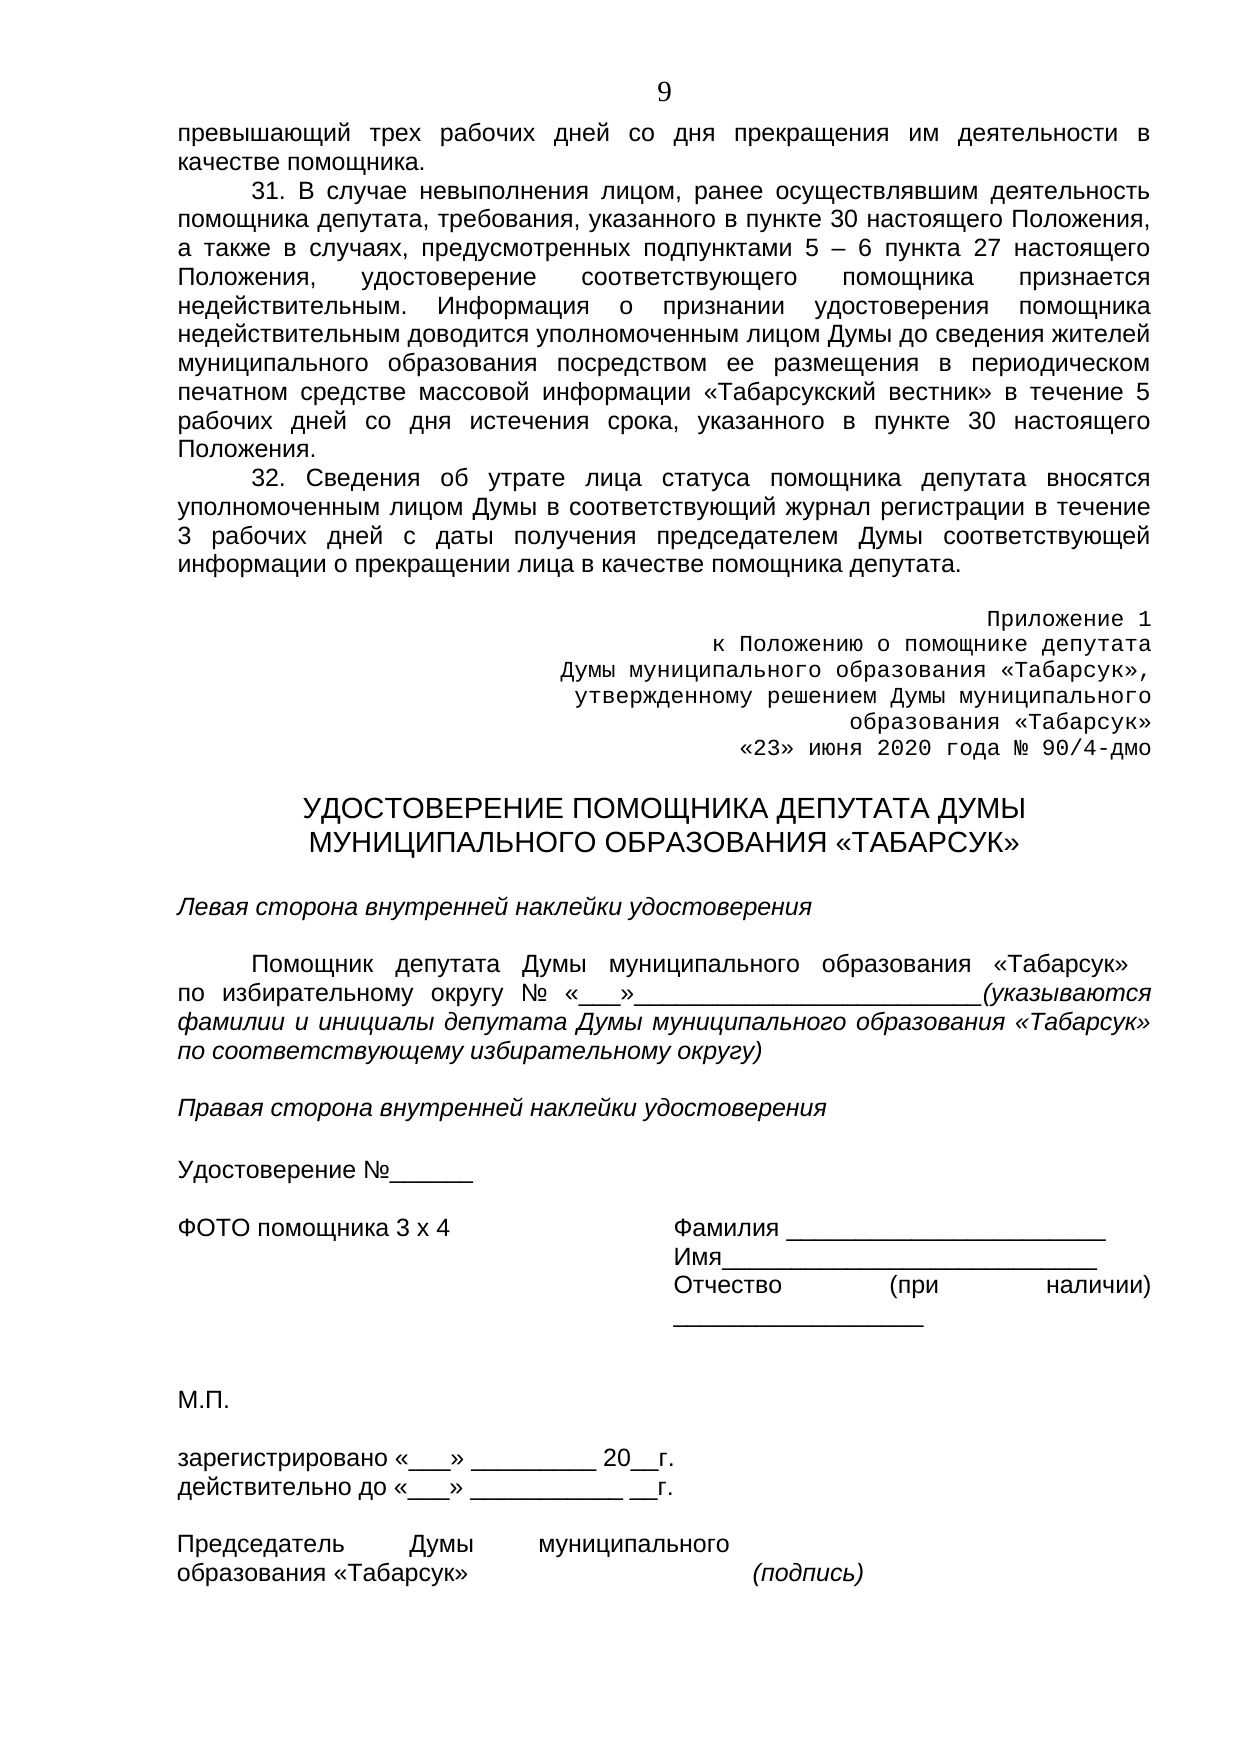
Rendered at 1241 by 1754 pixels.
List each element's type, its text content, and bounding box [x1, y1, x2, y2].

text 32. Сведения об утрате лица статуса помощника депутата вносятся уполномоченным лицом Думы в соответствующий журнал регистрации в течение 3 рабочих дней с даты получения председателем Думы соответствующей информации о прекращении лица в качестве помощника депутата. [177, 463, 1152, 578]
text УДОСТОВЕРЕНИЕ ПОМОЩНИКА ДЕПУТАТА ДУМЫ МУНИЦИПАЛЬНОГО ОБРАЗОВАНИЯ «ТАБАРСУК» [177, 791, 1152, 858]
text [177, 118, 1152, 176]
text образования «Табарсук» [177, 711, 1152, 737]
text Удостоверение №______ [177, 1155, 1152, 1184]
text М.П. [177, 1385, 1152, 1414]
text утвержденному решением Думы муниципального [177, 685, 1152, 711]
table_header (подпись) [741, 1529, 1154, 1615]
text Левая сторона внутренней наклейки удостоверения [177, 892, 1152, 921]
text зарегистрировано «___» _________ 20__г. [177, 1443, 1152, 1472]
table_header ФОТО помощника 3 х 4 [166, 1213, 662, 1385]
table_header Фамилия _______________________ Имя___________________________ Отчество (при наличии) __________________ [662, 1213, 1163, 1385]
text Правая сторона внутренней наклейки удостоверения [177, 1093, 1152, 1122]
table_header Председатель Думы муниципального образования «Табарсук» [165, 1529, 741, 1615]
text Помощник депутата Думы муниципального образования «Табарсук» по избирательному округу № «___»_________________________(указываются фамилии и инициалы депутата Думы муниципального образования «Табарсук» по соответствующему избирательному округу) [177, 949, 1152, 1064]
text действительно до «___» ___________ __г. [177, 1472, 1152, 1500]
text к Положению о помощнике депутата [177, 633, 1152, 659]
text 31. В случае невыполнения лицом, ранее осуществлявшим деятельность помощника депутата, требования, указанного в пункте 30 настоящего Положения, а также в случаях, предусмотренных подпунктами 5 – 6 пункта 27 настоящего Положения, удостоверение соответствующего помощника признается недействительным. Информация о признании удостоверения помощника недействительным доводится уполномоченным лицом Думы до сведения жителей муниципального образования посредством ее размещения в периодическом печатном средстве массовой информации «Табарсукский вестник» в течение 5 рабочих дней со дня истечения срока, указанного в пункте 30 настоящего Положения. [177, 176, 1152, 463]
text Приложение 1 [177, 607, 1152, 633]
text «23» июня 2020 года № 90/4-дмо [177, 737, 1152, 762]
text Думы муниципального образования «Табарсук», [177, 659, 1152, 685]
